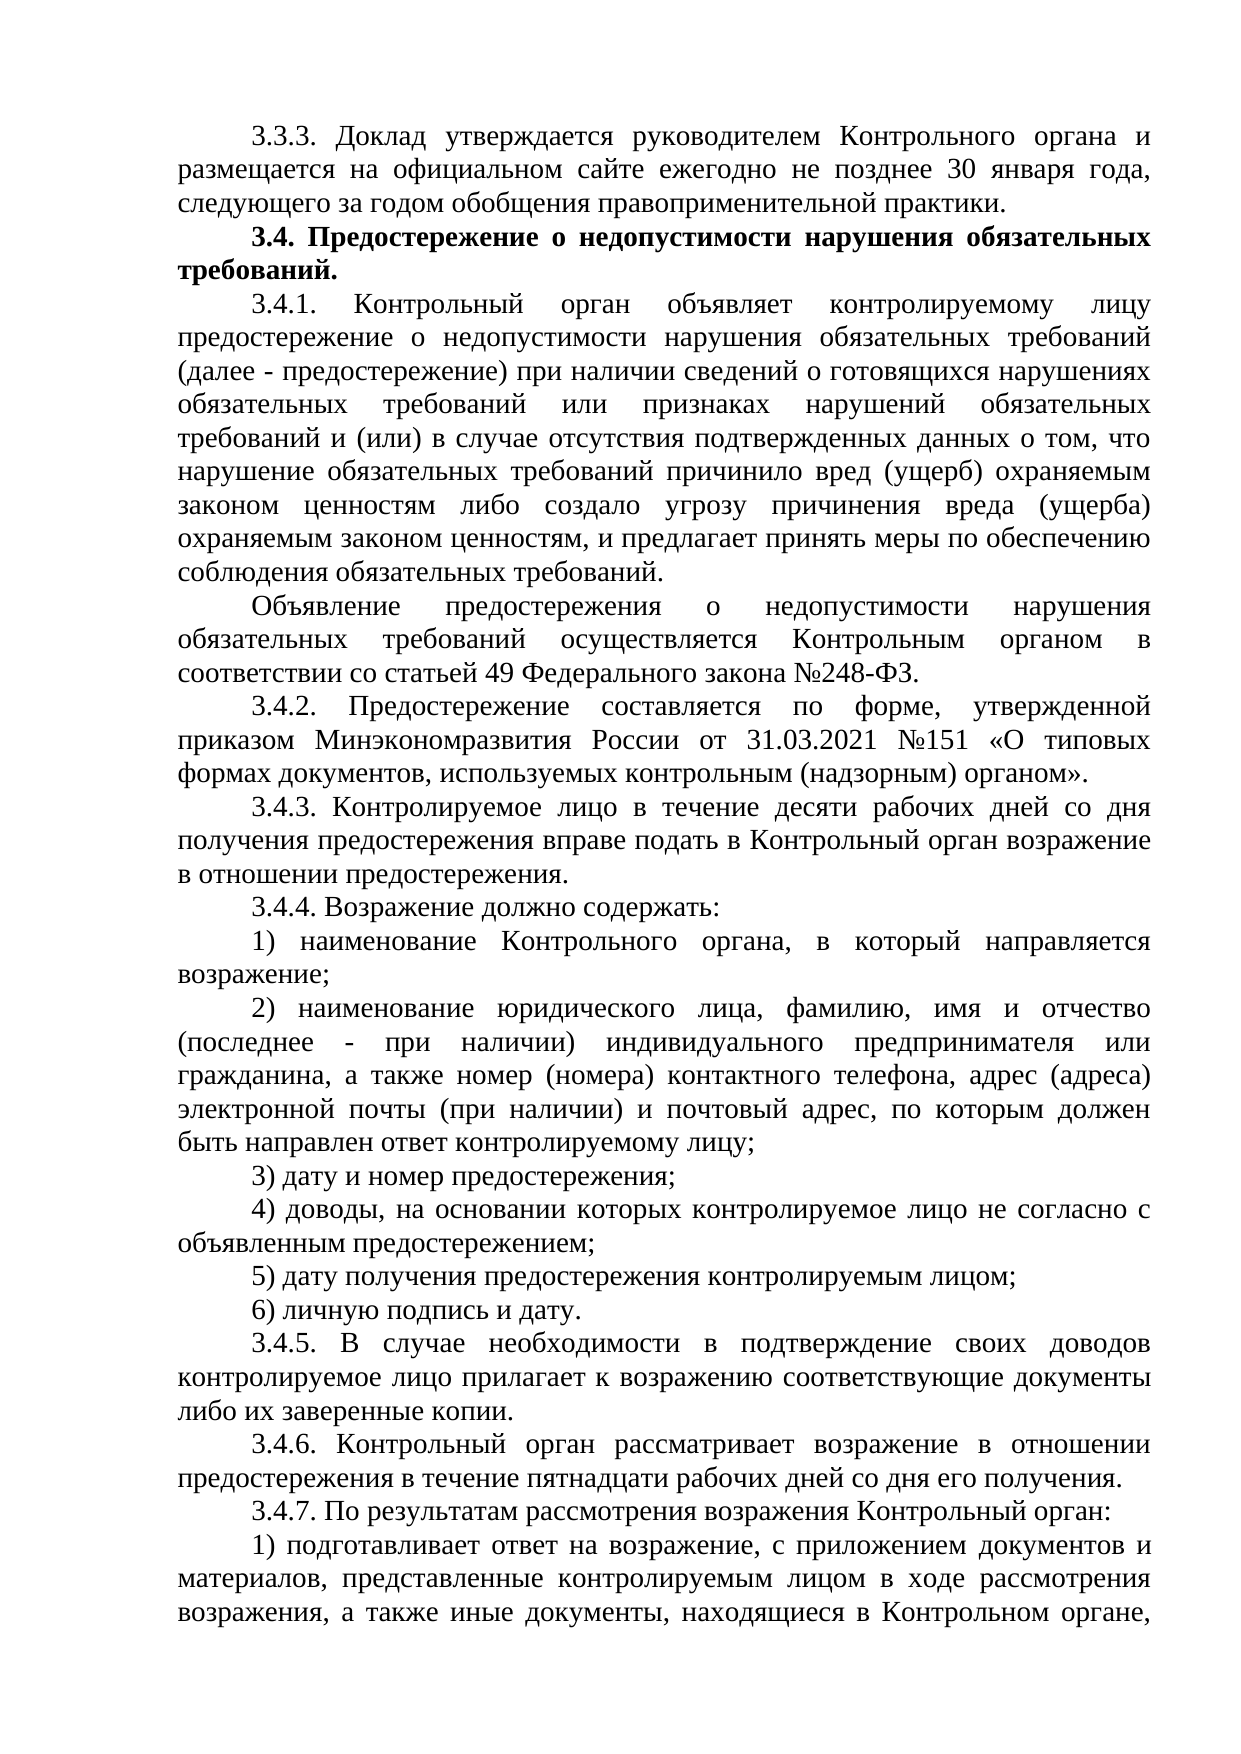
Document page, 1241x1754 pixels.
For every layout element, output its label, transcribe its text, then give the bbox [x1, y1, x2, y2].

text 3.4. Предостережение о недопустимости нарушения обязательных требований. [177, 219, 1152, 286]
text 3.4.5. В случае необходимости в подтверждение своих доводов контролируемое лицо прилагает к возражению соответствующие документы либо их заверенные копии. [177, 1326, 1152, 1426]
text 2) наименование юридического лица, фамилию, имя и отчество (последнее - при наличии) индивидуального предпринимателя или гражданина, а также номер (номера) контактного телефона, адрес (адреса) электронной почты (при наличии) и почтовый адрес, по которым должен быть направлен ответ контролируемому лицу; [177, 990, 1152, 1158]
text 3.4.6. Контрольный орган рассматривает возражение в отношении предостережения в течение пятнадцати рабочих дней со дня его получения. [177, 1426, 1152, 1493]
text 3) дату и номер предостережения; [177, 1158, 1152, 1191]
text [177, 1527, 1152, 1627]
text 3.4.7. По результатам рассмотрения возражения Контрольный орган: [177, 1493, 1152, 1527]
text 6) личную подпись и дату. [177, 1292, 1152, 1326]
text 3.4.4. Возражение должно содержать: [177, 889, 1152, 923]
text 3.4.1. Контрольный орган объявляет контролируемому лицу предостережение о недопустимости нарушения обязательных требований (далее - предостережение) при наличии сведений о готовящихся нарушениях обязательных требований или признаках нарушений обязательных требований и (или) в случае отсутствия подтвержденных данных о том, что нарушение обязательных требований причинило вред (ущерб) охраняемым законом ценностям либо создало угрозу причинения вреда (ущерба) охраняемым законом ценностям, и предлагает принять меры по обеспечению соблюдения обязательных требований. [177, 286, 1152, 588]
text 3.4.2. Предостережение составляется по форме, утвержденной приказом Минэкономразвития России от 31.03.2021 №151 «О типовых формах документов, используемых контрольным (надзорным) органом». [177, 688, 1152, 789]
text 3.3.3. Доклад утверждается руководителем Контрольного органа и размещается на официальном сайте ежегодно не позднее 30 января года, следующего за годом обобщения правоприменительной практики. [177, 118, 1152, 219]
text 3.4.3. Контролируемое лицо в течение десяти рабочих дней со дня получения предостережения вправе подать в Контрольный орган возражение в отношении предостережения. [177, 789, 1152, 889]
text Объявление предостережения о недопустимости нарушения обязательных требований осуществляется Контрольным органом в соответствии со статьей 49 Федерального закона №248-ФЗ. [177, 588, 1152, 688]
text 4) доводы, на основании которых контролируемое лицо не согласно с объявленным предостережением; [177, 1191, 1152, 1258]
text 1) наименование Контрольного органа, в который направляется возражение; [177, 923, 1152, 990]
text 5) дату получения предостережения контролируемым лицом; [177, 1258, 1152, 1292]
